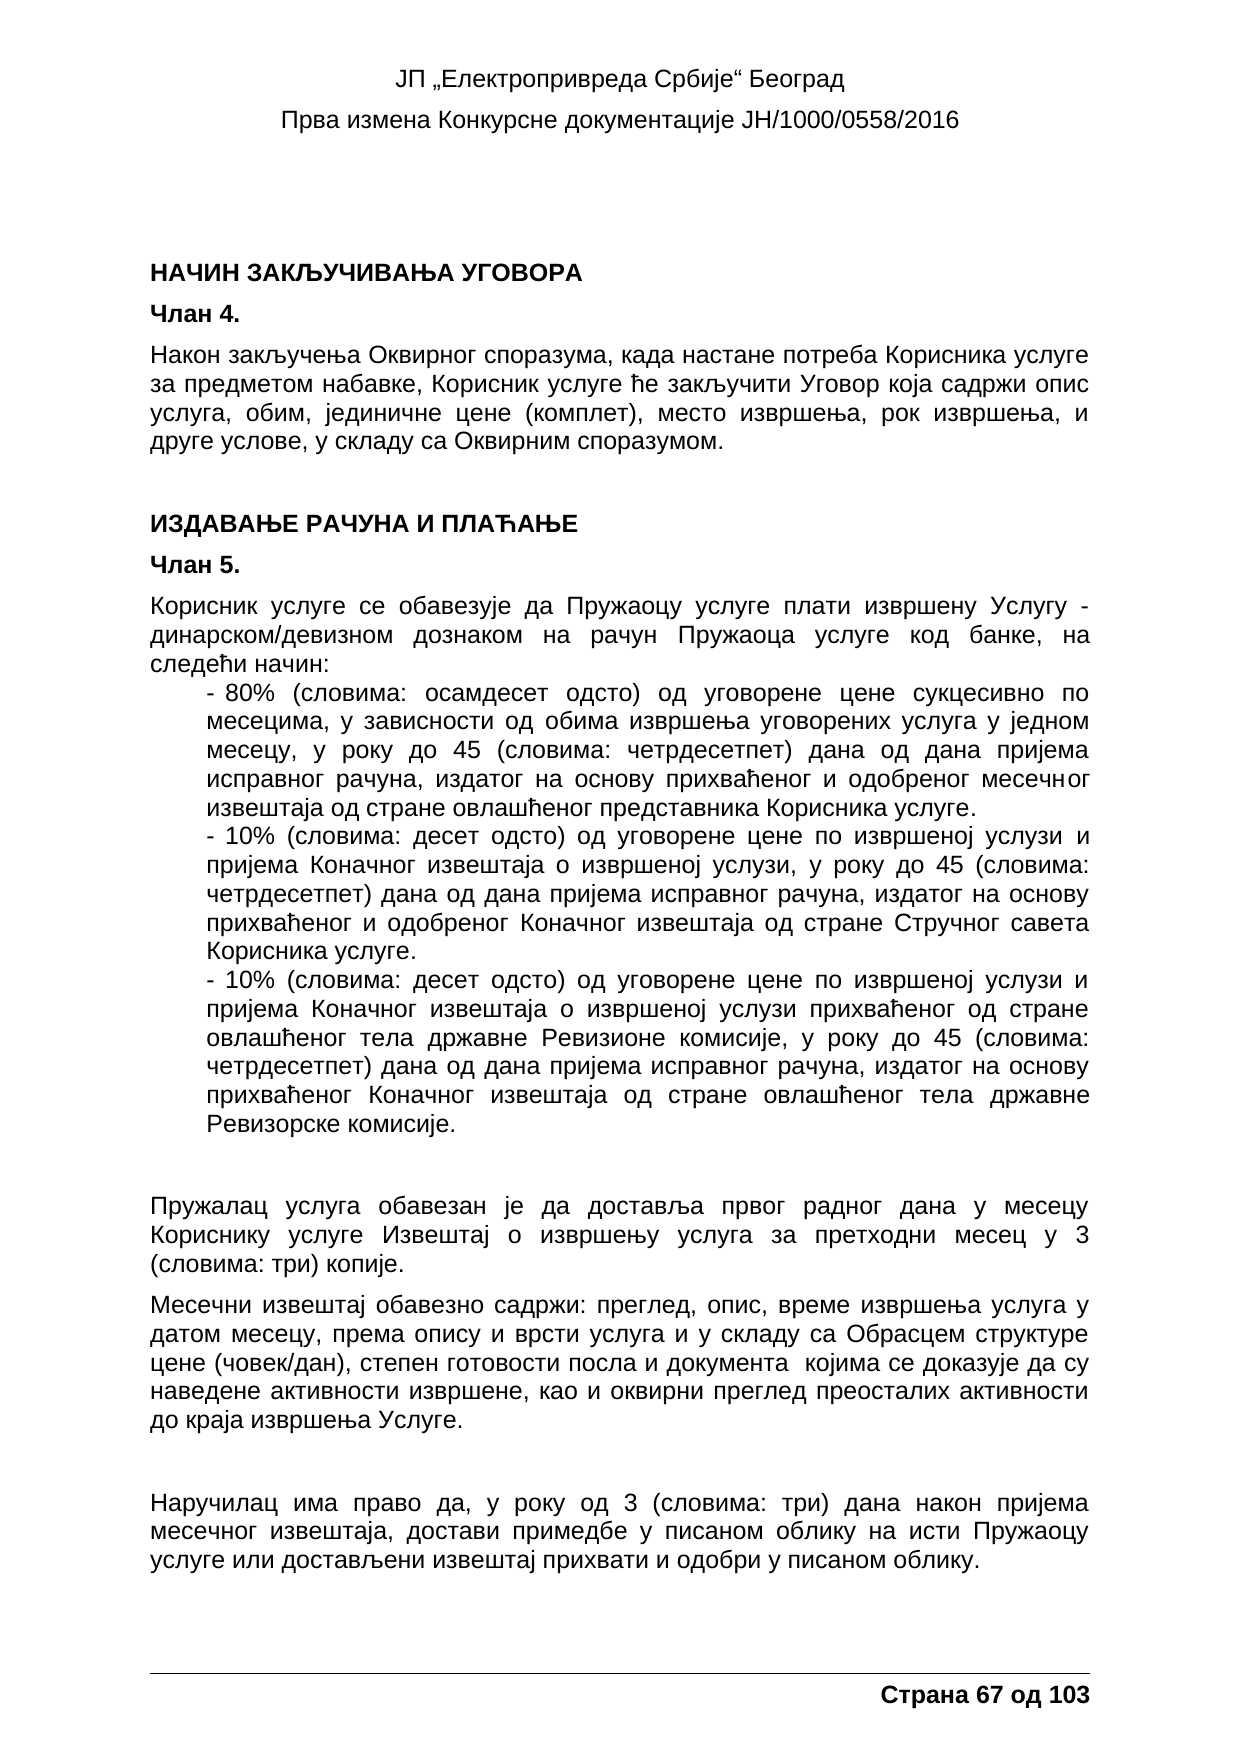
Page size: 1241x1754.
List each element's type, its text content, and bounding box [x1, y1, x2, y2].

list 10% (словима: десет одсто) од уговорене цене по извршеној услузи и пријема Коначног извештаја о извршеној услузи прихваћеног од стране овлашћеног тела државне Ревизионе комисије, у року до 45 (словима: четрдесетпет) дана од дана пријема исправног рачуна, издатог на основу прихваћеног Коначног извештаја од стране овлашћеног тела државне Ревизорске комисије. [206, 965, 1090, 1137]
text Месечни извештај обавезно садржи: преглед, опис, време извршења услуга у датом месецу, према опису и врсти услуга и у складу са Обрасцем структуре цене (човек/дан), степен готовости посла и документа којима се доказује да су наведене активности извршене, као и оквирни преглед преосталих активности до краја извршења Услуге. [150, 1290, 1090, 1434]
text Након закључења Оквирног споразума, када настане потреба Корисника услуге за предметом набавке, Корисник услуге ће закључити Уговор која садржи опис услуга, обим, јединичне цене (комплет), место извршења, рок извршења, и друге услове, у складу са Оквирним споразумом. [150, 340, 1090, 455]
text Корисник услуге се обавезује да Пружаоцу услуге плати извршену Услугу - динарском/девизном дознаком на рачун Пружаоца услуге код банке, на следећи начин: [150, 591, 1090, 677]
text НАЧИН ЗАКЉУЧИВАЊА УГОВОРА [150, 257, 1090, 286]
text ИЗДАВАЊЕ РАЧУНА И ПЛАЋАЊЕ [150, 509, 1090, 537]
list 10% (словима: десет одсто) од уговорене цене по извршеној услузи и пријема Коначног извештаја о извршеној услузи, у року до 45 (словима: четрдесетпет) дана од дана пријема исправног рачуна, издатог на основу прихваћеног и одобреног Коначног извештаја од стране Стручног савета Корисника услуге. [206, 821, 1090, 965]
list 80% (словима: осамдесет одсто) од уговорене цене сукцесивно по месецима, у зависности од обима извршења уговорених услуга у једном месецу, у року до 45 (словима: четрдесетпет) дана од дана пријема исправног рачуна, издатог на основу прихваћеног и одобреног месечног извештаја од стране овлашћеног представника Корисника услуге. [206, 677, 1090, 821]
text Пружалац услуга обавезан је да доставља првог радног дана у месецу Кориснику услуге Извештај о извршењу услуга за претходни месец у 3 (словима: три) копије. [150, 1191, 1090, 1277]
text Члан 5. [150, 550, 1090, 579]
text Наручилац има право да, у року од 3 (словима: три) дана након пријема месечног извештаја, достави примедбе у писаном облику на исти Пружаоцу услуге или достављени извештај прихвати и одобри у писаном облику. [150, 1487, 1090, 1574]
text Члан 4. [150, 299, 1090, 327]
